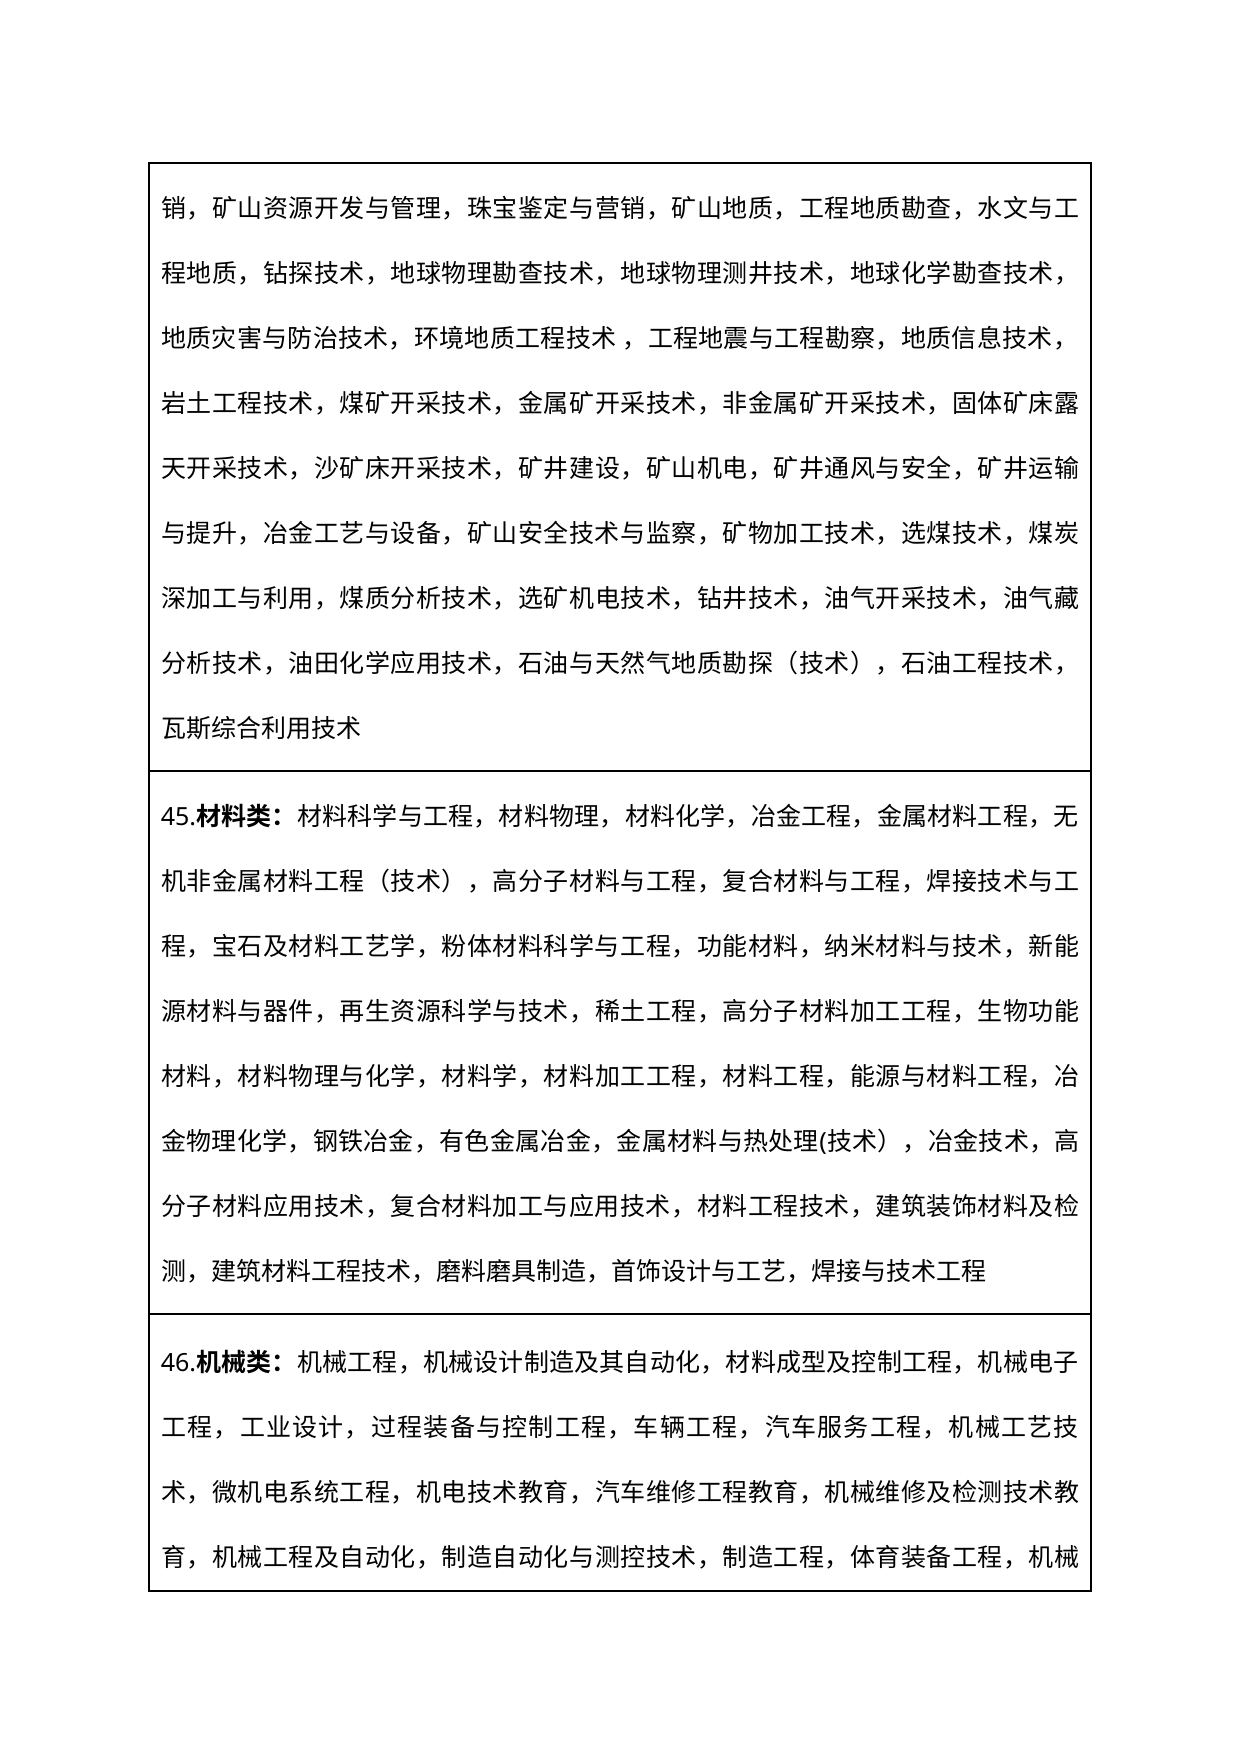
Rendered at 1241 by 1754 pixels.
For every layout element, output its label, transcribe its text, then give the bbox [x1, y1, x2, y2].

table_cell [150, 164, 1090, 770]
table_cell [150, 1315, 1090, 1590]
table_cell 45.材料类：材料科学与工程，材料物理，材料化学，冶金工程，金属材料工程，无机非金属材料工程（技术），高分子材料与工程，复合材料与工程，焊接技术与工程，宝石及材料工艺学，粉体材料科学与工程，功能材料，纳米材料与技术，新能源材料与器件，再生资源科学与技术，稀土工程，高分子材料加工工程，生物功能材料，材料物理与化学，材料学，材料加工工程，材料工程，能源与材料工程，冶金物理化学，钢铁冶金，有色金属冶金，金属材料与热处理(技术），冶金技术，高分子材料应用技术，复合材料加工与应用技术，材料工程技术，建筑装饰材料及检测，建筑材料工程技术，磨料磨具制造，首饰设计与工艺，焊接与技术工程 [150, 772, 1090, 1313]
